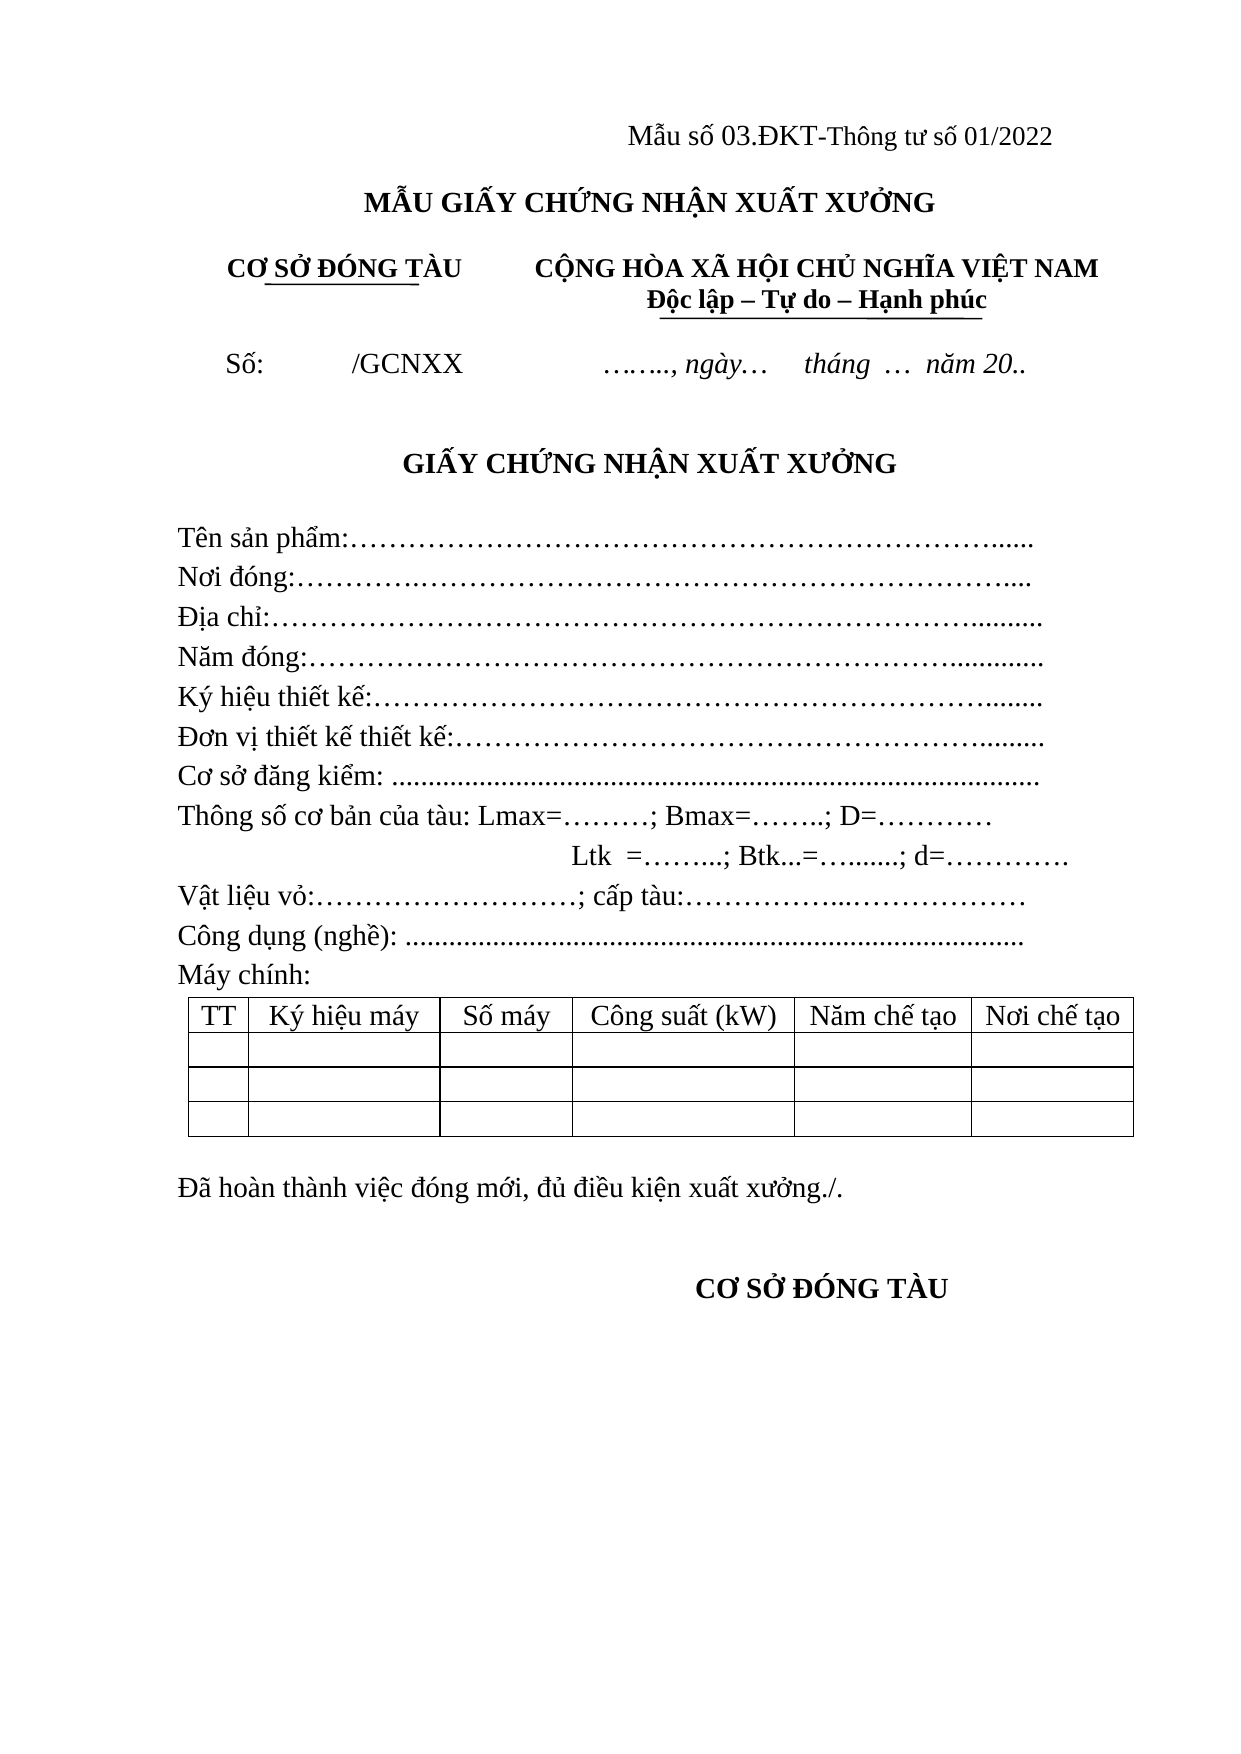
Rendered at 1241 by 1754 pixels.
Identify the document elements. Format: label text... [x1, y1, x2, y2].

table_header Công suất (kW) [573, 998, 794, 1032]
table_cell [249, 1068, 439, 1101]
text GIẤY CHỨNG NHẬN XUẤT XƯỞNG [177, 446, 1122, 480]
text Địa chỉ:……………………………………………………………….......... [177, 599, 1122, 633]
text Nơi đóng:………….…………………………………………………….... [177, 559, 1122, 593]
text Cơ sở đăng kiểm: ......................................................................................... [177, 758, 1122, 792]
table_cell [573, 1033, 794, 1066]
table_cell Số: /GCNXX [177, 346, 511, 379]
text CƠ SỞ ĐÓNG TÀU [540, 1271, 1122, 1304]
text MẪU GIẤY CHỨNG NHẬN XUẤT XƯỞNG [177, 185, 1122, 219]
table_cell [441, 1102, 572, 1136]
text Ký hiệu thiết kế:………………………………………………………........ [177, 679, 1122, 712]
table_header Ký hiệu máy [249, 998, 439, 1032]
text Ltk =……...; Btk...=….......; d=…………. [496, 838, 1122, 872]
table_header CƠ SỞ ĐÓNG TÀU [177, 252, 511, 346]
table_header Số máy [441, 998, 572, 1032]
table_cell …….., ngày… tháng … năm 20.. [511, 346, 1122, 379]
table_header CỘNG HÒA XÃ HỘI CHỦ NGHĨA VIỆT NAM Độc lập – Tự do – Hạnh phúc [511, 252, 1122, 346]
text Máy chính: [177, 957, 1122, 991]
table_cell [249, 1033, 439, 1066]
table_header Năm chế tạo [795, 998, 971, 1032]
table_cell [441, 1033, 572, 1066]
table_cell [795, 1068, 971, 1101]
text Năm đóng:…………………………………………………………............. [177, 639, 1122, 673]
table_cell [573, 1068, 794, 1101]
text Tên sản phẩm:…………………………………………………………...... [177, 520, 1122, 553]
text Công dụng (nghề): ..................................................................................... [177, 918, 1122, 951]
text Mẫu số 03.ĐKT-Thông tư số 01/2022 [552, 118, 1122, 152]
text Thông số cơ bản của tàu: Lmax=………; Bmax=……..; D=………… [177, 798, 1122, 832]
table_cell [573, 1102, 794, 1136]
table_cell [972, 1033, 1133, 1066]
table_cell [189, 1068, 248, 1101]
table_cell [441, 1068, 572, 1101]
text Vật liệu vỏ:………………………; cấp tàu:……………...……………… [177, 878, 1122, 911]
table_cell [972, 1068, 1133, 1101]
table_cell [795, 1033, 971, 1066]
table_cell [795, 1102, 971, 1136]
text Đơn vị thiết kế thiết kế:………………………………………………......... [177, 719, 1122, 752]
text Đã hoàn thành việc đóng mới, đủ điều kiện xuất xưởng./. [177, 1170, 1122, 1204]
table_cell [189, 1033, 248, 1066]
table_cell [189, 1102, 248, 1136]
table_header TT [189, 998, 248, 1032]
table_cell [972, 1102, 1133, 1136]
table_header Nơi chế tạo [972, 998, 1133, 1032]
table_cell [249, 1102, 439, 1136]
